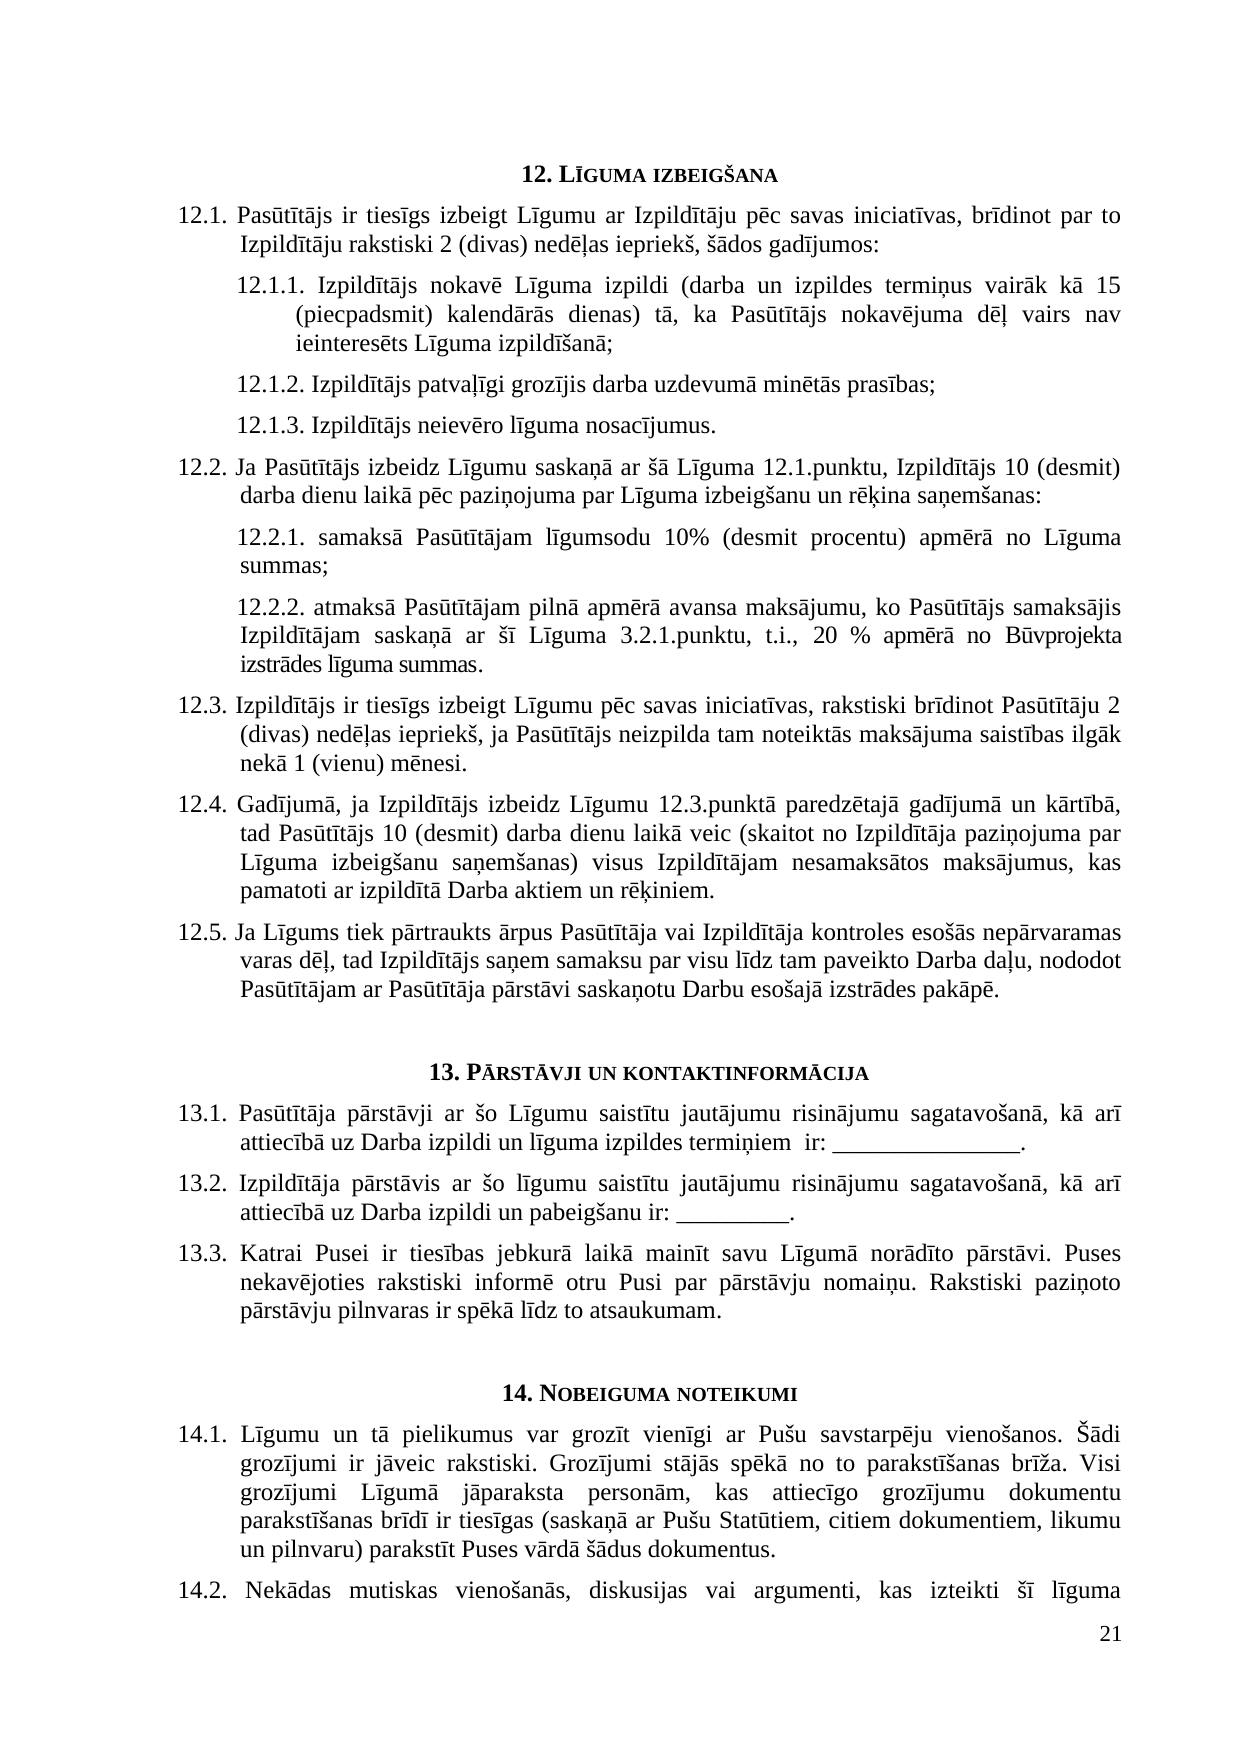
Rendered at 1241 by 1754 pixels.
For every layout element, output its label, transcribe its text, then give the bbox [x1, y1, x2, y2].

text 12.5. Ja tiek pārtraukts ārpus Pasūtītāja vai Izpildītāja kontroles esošās nepārvaramas varas dēļ, tad Izpildītājs saņem samaksu par visu līdz tam paveikto Darba daļu, nododot Pasūtītājam ar Pasūtītāja pārstāvi saskaņotu Darbu esošajā izstrādes pakāpē. [177, 917, 1122, 1003]
text 12.1.2. Izpildītājs patvaļīgi grozījis darba uzdevumā minētās prasības; [236, 369, 1122, 398]
text 12.3. Izpildītājs ir tiesīgs izbeigt Līgumu pēc savas iniciatīvas, rakstiski brīdinot Pasūtītāju 2 (divas) nedēļas iepriekš, ja Pasūtītājs neizpilda tam noteiktās maksājuma saistības ilgāk nekā 1 (vienu) mēnesi. [177, 691, 1122, 777]
text 14. Nobeiguma noteikumi [177, 1378, 1122, 1407]
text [177, 1576, 1122, 1604]
text 12.2.2. atmaksā Pasūtītājam pilnā apmērā avansa maksājumu, ko Pasūtītājs samaksājis Izpildītājam saskaņā ar šī Līguma 3.2.1.punktu, t.i., 20 % apmērā no Būvprojekta izstrādes līguma summas. [177, 592, 1122, 678]
text 12.4. Gadījumā, ja Izpildītājs izbeidz Līgumu 12.3.punktā paredzētajā gadījumā un kārtībā, tad Pasūtītājs 10 (desmit) darba dienu laikā veic (skaitot no Izpildītāja paziņojuma par Līguma izbeigšanu saņemšanas) visus Izpildītājam nesamaksātos maksājumus, kas pamatoti ar izpildītā Darba aktiem un rēķiniem. [177, 789, 1122, 904]
text 12.1.3. Izpildītājs neievēro līguma nosacījumus. [236, 411, 1122, 439]
text 12.2. Ja Pasūtītājs izbeidz Līgumu saskaņā ar šā Līguma 12.1.punktu, Izpildītājs 10 (desmit) darba dienu laikā pēc paziņojuma par Līguma izbeigšanu un rēķina saņemšanas: [177, 452, 1122, 509]
text 13. Pārstāvji un kontaktinformācija [176, 1057, 1122, 1086]
text 12.1. Pasūtītājs ir tiesīgs izbeigt Līgumu ar Izpildītāju pēc savas iniciatīvas, brīdinot par to Izpildītāju rakstiski 2 (divas) nedēļas iepriekš, šādos gadījumos: [177, 201, 1122, 258]
text 13.1. Pasūtītāja pārstāvji ar šo Līgumu saistītu jautājumu risinājumu sagatavošanā, kā arī attiecībā uz Darba izpildi un līguma izpildes termiņiem ir: _______________. [177, 1098, 1122, 1156]
text 14.1. Līgumu un tā pielikumus var grozīt vienīgi ar Pušu savstarpēju vienošanos. Šādi grozījumi ir jāveic rakstiski. Grozījumi stājās spēkā no to parakstīšanas brīža. Visi grozījumi Līgumā jāparaksta personām, kas attiecīgo grozījumu dokumentu parakstīšanas brīdī ir tiesīgas (saskaņā ar Pušu Statūtiem, citiem dokumentiem, likumu un pilnvaru) parakstīt Puses vārdā šādus dokumentus. [177, 1419, 1122, 1563]
text 12.1.1. Izpildītājs nokavē Līguma izpildi (darba un izpildes termiņus vairāk kā 15 (piecpadsmit) kalendārās dienas) tā, ka Pasūtītājs nokavējuma dēļ vairs nav ieinteresēts Līguma izpildīšanā; [236, 271, 1122, 357]
text 12.2.1. samaksā Pasūtītājam līgumsodu 10% (desmit procentu) apmērā no Līguma summas; [177, 522, 1122, 579]
text 13.2. Izpildītāja pārstāvis ar šo līgumu saistītu jautājumu risinājumu sagatavošanā, kā arī attiecībā uz Darba izpildi un pabeigšanu ir: _________. [177, 1168, 1122, 1226]
text 13.3. Katrai Pusei ir tiesības jebkurā laikā mainīt savu Līgumā norādīto pārstāvi. Puses nekavējoties rakstiski informē otru Pusi par pārstāvju nomaiņu. Rakstiski paziņoto pārstāvju pilnvaras ir spēkā līdz to atsaukumam. [177, 1238, 1122, 1324]
text 12. Līguma izbeigšana [177, 159, 1122, 188]
